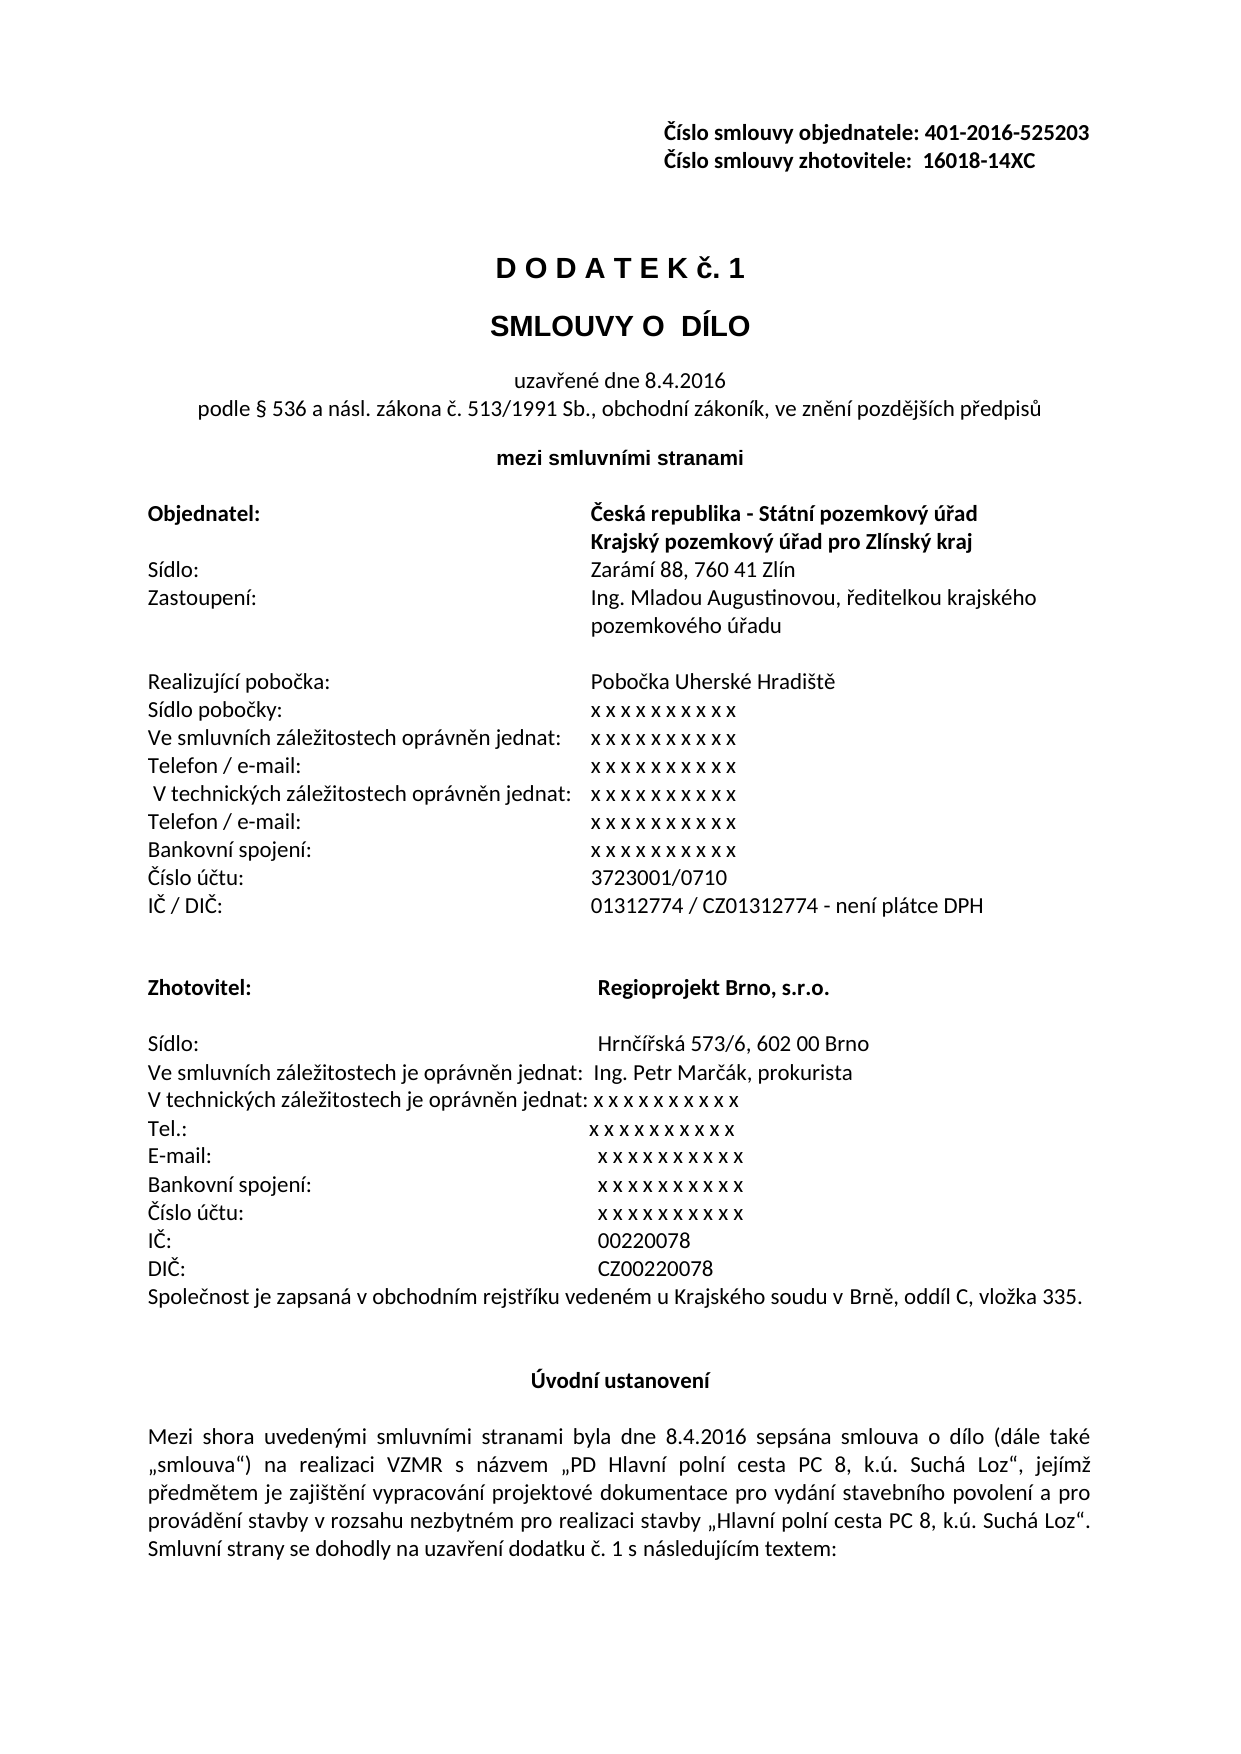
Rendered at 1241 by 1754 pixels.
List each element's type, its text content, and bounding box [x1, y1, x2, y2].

text podle § násl. zákona č. 513/1991 Sb., obchodní zákoník, ve znění pozdějších předpisů [148, 394, 1093, 422]
text Zastoupení: Ing. Mladou Augustinovou, ředitelkou krajského pozemkového úřadu [148, 583, 1093, 639]
text IČ: 00220078 [148, 1226, 1093, 1254]
text IČ / DIČ: 01312774 / CZ01312774 - není plátce DPH [148, 891, 1093, 919]
text Číslo účtu: 3723001/0710 [148, 863, 1093, 891]
text Číslo účtu: x x x x x x x x x x [148, 1198, 1093, 1226]
text Bankovní spojení: x x x x x x x x x x [148, 835, 1093, 863]
text Ve smluvních záležitostech oprávněn jednat: x x x x x x x x x x [148, 723, 1093, 751]
text V technických záležitostech je oprávněn jednat: x x x x x x x x x x [148, 1086, 1093, 1114]
text Bankovní spojení: x x x x x x x x x x [148, 1170, 1093, 1198]
subtitle D O D A T E K č. 1 [148, 251, 1093, 284]
subtitle Číslo smlouvy zhotovitele: 16018-14XC [148, 146, 1093, 174]
subtitle SMLOUVY O DÍLO [148, 308, 1093, 342]
text Telefon / e-mail: x x x x x x x x x x [148, 751, 1093, 779]
text Objednatel: Česká republika - Státní pozemkový úřad [148, 499, 1093, 527]
text Úvodní ustanovení [148, 1366, 1093, 1394]
text Sídlo: Hrnčířská 573/6, 602 00 Brno [148, 1029, 1093, 1058]
text Sídlo pobočky: x x x x x x x x x x [148, 695, 1093, 723]
text Sídlo: Zarámí 88, 760 41 Zlín [148, 555, 1093, 583]
text Mezi shora uvedenými smluvními stranami byla dne 8.4.2016 sepsána smlouva o dílo (dále také „smlouva“) na realizaci VZMR s názvem „PD Hlavní polní cesta PC 8, k.ú. Suchá Loz“, jejímž předmětem je zajištění vypracování projektové dokumentace pro vydání stavebního povolení a pro provádění stavby v rozsahu nezbytném pro realizaci stavby „Hlavní polní cesta PC 8, k.ú. Suchá Loz“. Smluvní strany se dohodly na uzavření dodatku č. 1 s následujícím textem: [148, 1422, 1093, 1562]
subtitle Číslo smlouvy objednatele: 401-2016-525203 [148, 118, 1123, 146]
text Realizující pobočka: Pobočka Uherské Hradiště [148, 667, 1093, 695]
text mezi smluvními stranami [148, 446, 1093, 470]
text DIČ: CZ00220078 [148, 1254, 1093, 1282]
text Krajský pozemkový úřad pro Zlínský kraj [148, 527, 1093, 555]
text Společnost je zapsaná v obchodním rejstříku vedeném u Krajského soudu v Brně, oddíl C, vložka 335. [148, 1282, 1093, 1310]
text V technických záležitostech oprávněn jednat: x x x x x x x x x x [148, 779, 1093, 807]
text Tel.: x x x x x x x x x x [148, 1114, 1093, 1142]
text E-mail: x x x x x x x x x x [148, 1142, 1093, 1170]
text Ve smluvních záležitostech je oprávněn jednat: Ing. Petr Marčák, prokurista [148, 1058, 1093, 1086]
text uzavřené dne 8.4.2016 [148, 366, 1093, 394]
text Zhotovitel: Regioprojekt Brno, s.r.o. [148, 973, 1093, 1002]
text Telefon / e-mail: x x x x x x x x x x [148, 807, 1093, 835]
